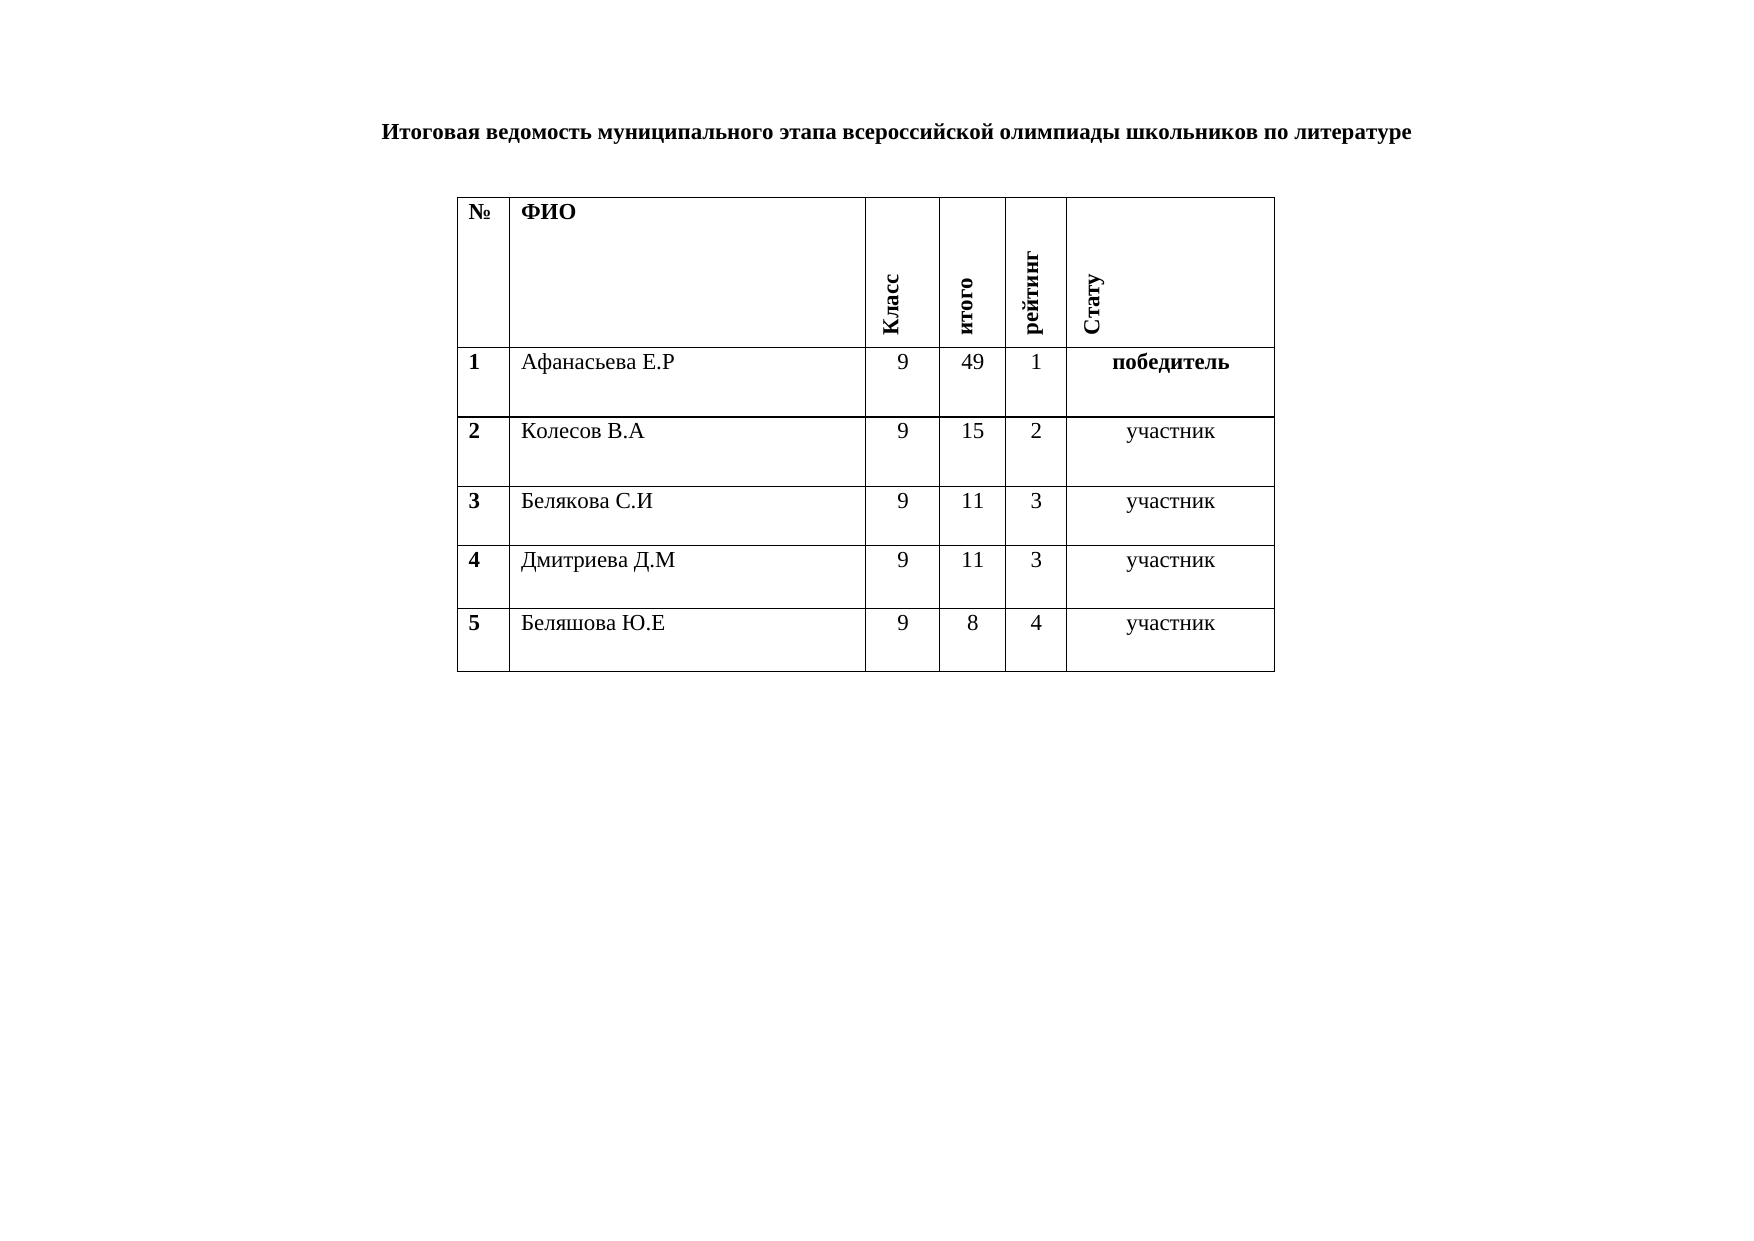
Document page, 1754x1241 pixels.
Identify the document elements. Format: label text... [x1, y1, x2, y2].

table_header ФИО [510, 198, 865, 347]
table_cell 2 [1006, 418, 1066, 486]
table_header итого [940, 198, 1005, 347]
table_header рейтинг [1006, 198, 1066, 347]
table_cell Колесов В.А [510, 418, 865, 486]
table_cell 11 [940, 487, 1005, 545]
table_cell 8 [940, 609, 1005, 671]
table_cell Беляшова Ю.Е [510, 609, 865, 671]
table_cell 4 [1006, 609, 1066, 671]
table_cell победитель [1067, 348, 1274, 416]
table_cell 3 [1006, 546, 1066, 608]
table_header Класс [866, 198, 939, 347]
table_cell 9 [866, 546, 939, 608]
table_cell 2 [458, 418, 509, 486]
table_cell участник [1067, 418, 1274, 486]
table_cell 9 [866, 418, 939, 486]
table_cell 1 [1006, 348, 1066, 416]
table_cell 9 [866, 609, 939, 671]
table_cell 9 [866, 348, 939, 416]
table_cell 9 [866, 487, 939, 545]
table_cell участник [1067, 546, 1274, 608]
table_cell участник [1067, 609, 1274, 671]
table_cell 15 [940, 418, 1005, 486]
table_cell 1 [458, 348, 509, 416]
table_cell 3 [1006, 487, 1066, 545]
table_header Стату [1067, 198, 1274, 347]
table_cell 5 [458, 609, 509, 671]
table_cell 4 [458, 546, 509, 608]
table_cell Белякова С.И [510, 487, 865, 545]
table_cell 49 [940, 348, 1005, 416]
table_cell 11 [940, 546, 1005, 608]
table_cell участник [1067, 487, 1274, 545]
table_header № [458, 198, 509, 347]
table_cell 3 [458, 487, 509, 545]
table_cell Афанасьева Е.Р [510, 348, 865, 416]
text Итоговая ведомость муниципального этапа всероссийской олимпиады школьников по литературе [99, 118, 1695, 144]
table_cell Дмитриева Д.М [510, 546, 865, 608]
